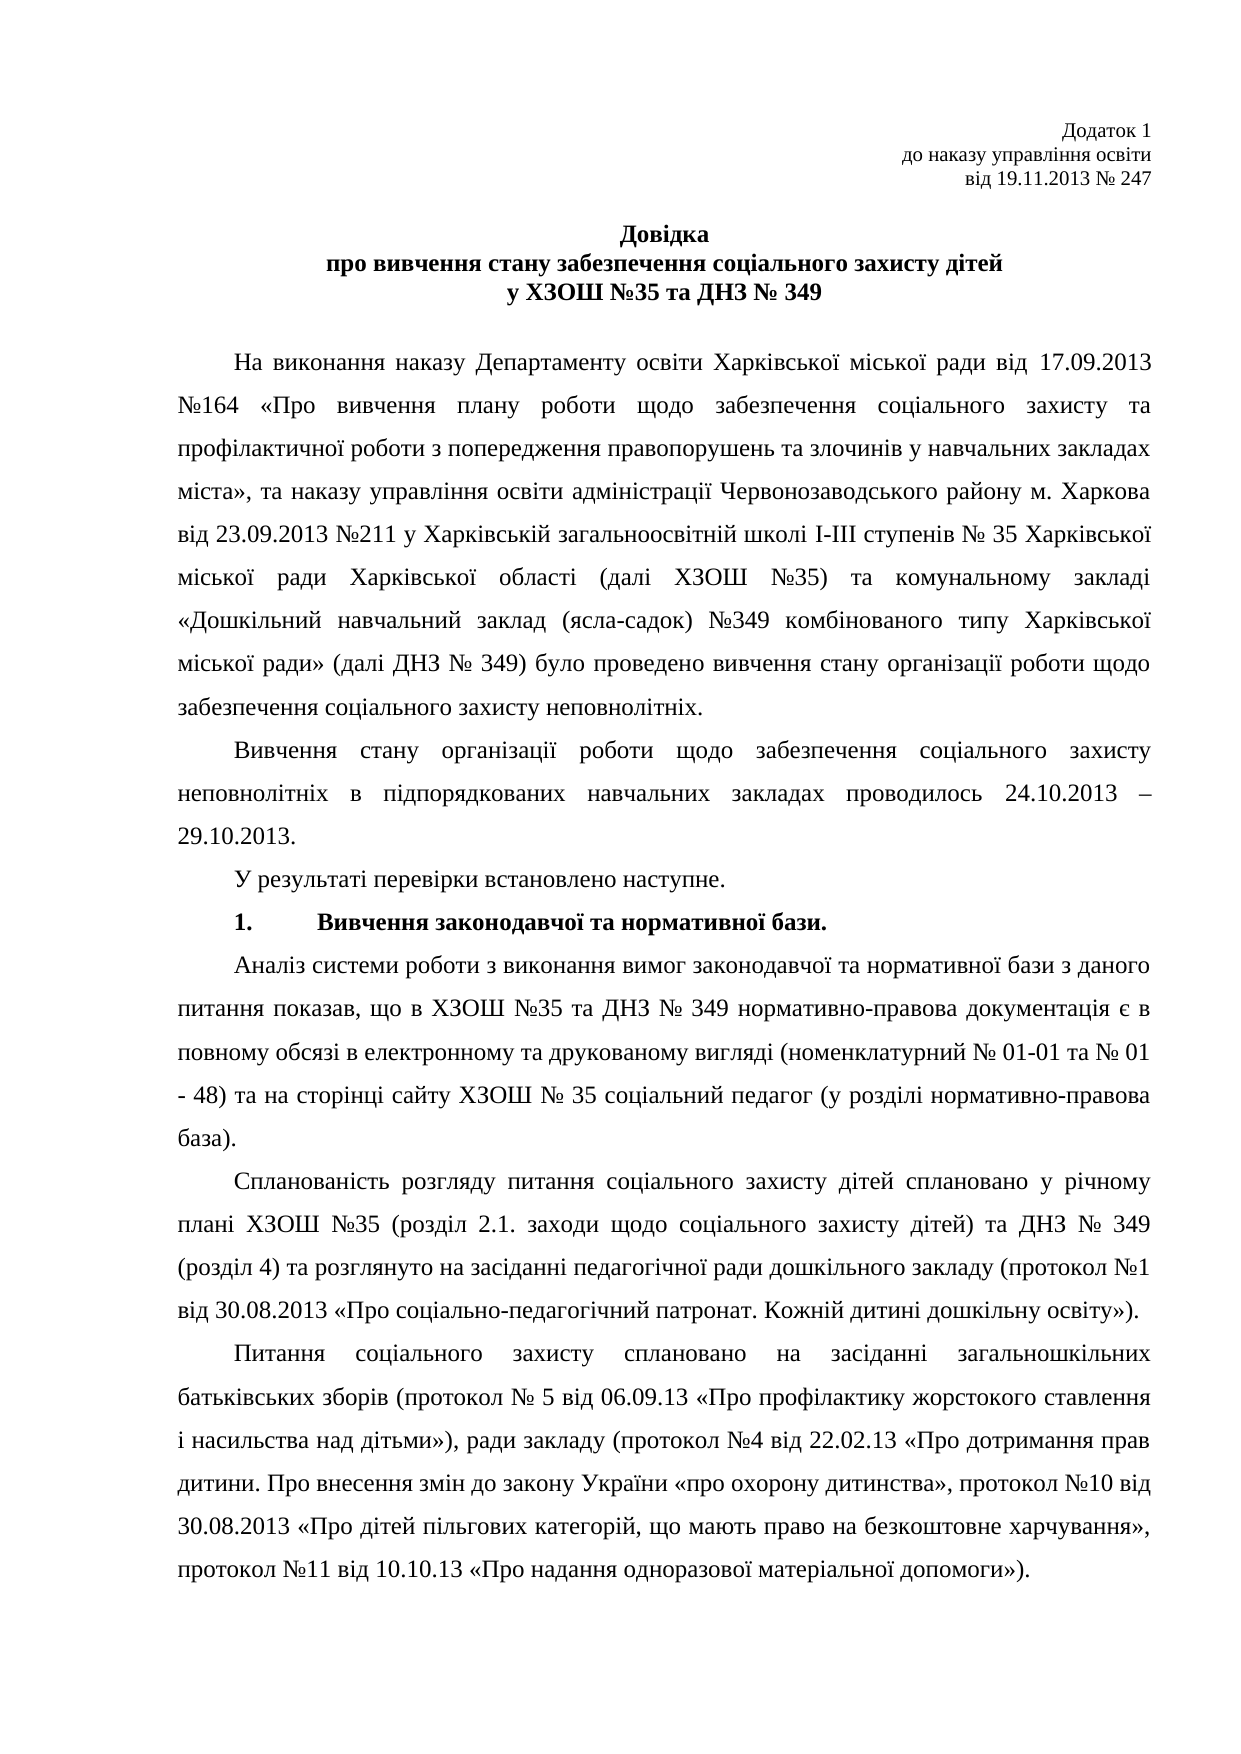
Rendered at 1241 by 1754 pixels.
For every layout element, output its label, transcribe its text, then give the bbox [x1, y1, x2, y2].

list Вивчення законодавчої та нормативної бази. [177, 907, 1152, 936]
text Аналіз системи роботи з виконання вимог законодавчої та нормативної бази з даного питання показав, що в ХЗОШ №35 та ДНЗ № 349 нормативно-правова документація є в повному обсязі в електронному та друкованому вигляді (номенклатурний № 01-01 та № 01 - 48) та на сторінці сайту ХЗОШ № 35 соціальний педагог (у розділі нормативно-правова база). [177, 950, 1152, 1152]
text у ХЗОШ №35 та ДНЗ № 349 [177, 277, 1152, 305]
text до наказу управління освіти [177, 142, 1152, 166]
text Додаток 1 [177, 118, 1152, 142]
text Питання соціального захисту сплановано на засіданні загальношкільних батьківських зборів (протокол № 5 від 06.09.13 «Про профілактику жорстокого ставлення і насильства над дітьми»), ради закладу (протокол №4 від 22.02.13 «Про дотримання прав дитини. Про внесення змін до закону України «про охорону дитинства», протокол №10 від 30.08.2013 «Про дітей пільгових категорій, що мають право на безкоштовне харчування», протокол №11 від 10.10.13 «Про надання одноразової матеріальної допомоги»). [177, 1338, 1152, 1583]
text про вивчення стану забезпечення соціального захисту дітей [177, 248, 1152, 277]
text від 19.11.2013 № 247 [177, 166, 1152, 190]
text Довідка [177, 219, 1152, 248]
text Спланованість розгляду питання соціального захисту дітей сплановано у річному плані ХЗОШ №35 (розділ 2.1. заходи щодо соціального захисту дітей) та ДНЗ № 349 (розділ 4) та розглянуто на засіданні педагогічної ради дошкільного закладу (протокол №1 від 30.08.2013 «Про соціально-педагогічний патронат. Кожній дитині дошкільну освіту»). [177, 1166, 1152, 1324]
text Вивчення стану організації роботи щодо забезпечення соціального захисту неповнолітніх в підпорядкованих навчальних закладах проводилось 24.10.2013 – 29.10.2013. [177, 735, 1152, 850]
text На виконання наказу Департаменту освіти Харківської міської ради від 17.09.2013 №164 «Про вивчення плану роботи щодо забезпечення соціального захисту та профілактичної роботи з попередження правопорушень та злочинів у навчальних закладах міста», та наказу управління освіти адміністрації Червонозаводського району м. Харкова від 23.09.2013 №211 у Харківській загальноосвітній школі I-III ступенів № 35 Харківської міської ради Харківської області (далі ХЗОШ №35) та комунальному закладі «Дошкільний навчальний заклад (ясла-садок) №349 комбінованого типу Харківської міської ради» (далі ДНЗ № 349) було проведено вивчення стану організації роботи щодо забезпечення соціального захисту неповнолітніх. [177, 347, 1152, 720]
text У результаті перевірки встановлено наступне. [177, 864, 1152, 893]
